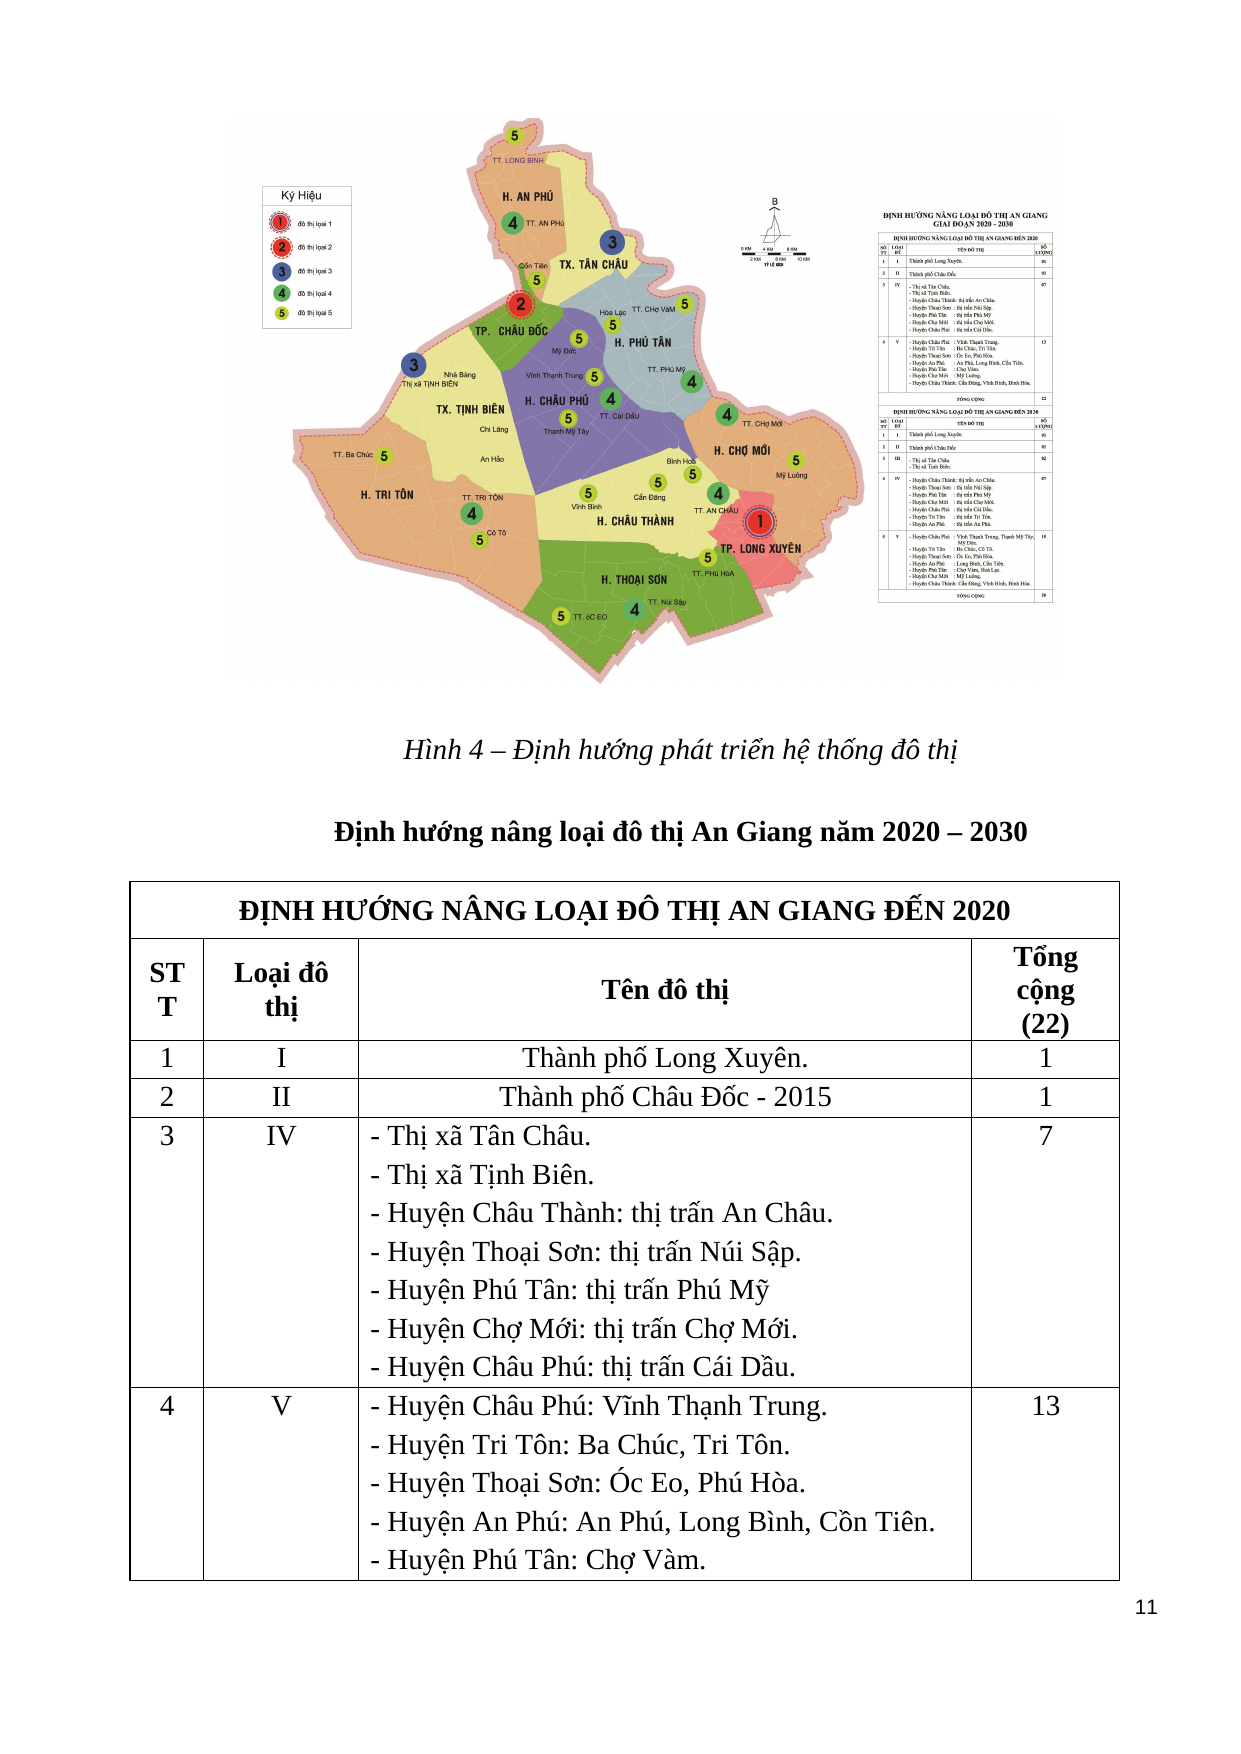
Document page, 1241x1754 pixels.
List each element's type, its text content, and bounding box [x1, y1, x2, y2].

table_cell 13 [972, 1388, 1119, 1580]
table_cell II [204, 1079, 358, 1117]
table_cell - Thị xã Tân Châu. - Thị xã Tịnh Biên. - Huyện Châu Thành: thị trấn An Châu. - Huyện Thoại Sơn: thị trấn Núi Sập. - Huyện Phú Tân: thị trấn Phú Mỹ - Huyện Chợ Mới: thị trấn Chợ Mới. - Huyện Châu Phú: thị trấn Cái Dầu. [359, 1118, 971, 1387]
table_cell Tổng cộng (22) [972, 939, 1119, 1039]
table_cell 2 [131, 1079, 203, 1117]
table_cell 1 [972, 1041, 1119, 1078]
picture [225, 118, 1062, 685]
table_cell Tên đô thị [359, 939, 971, 1039]
table_header ĐỊNH HƯỚNG NÂNG LOẠI ĐÔ THỊ AN GIANG ĐẾN 2020 [131, 882, 1119, 938]
table_cell 1 [131, 1041, 203, 1078]
table_cell 3 [131, 1118, 203, 1387]
text Hình 4 – Định hướng phát triển hệ thống đô thị [204, 732, 1157, 766]
table_cell 7 [972, 1118, 1119, 1387]
table_cell I [204, 1041, 358, 1078]
table_cell 4 [131, 1388, 203, 1580]
table_cell STT [131, 939, 203, 1039]
text Định hướng nâng loại đô thị An Giang năm 2020 – 2030 [204, 814, 1157, 847]
table_cell IV [204, 1118, 358, 1387]
table_cell 1 [972, 1079, 1119, 1117]
table_cell Thành phố Châu Đốc - 2015 [359, 1079, 971, 1117]
table_cell V [204, 1388, 358, 1580]
table_cell Thành phố Long Xuyên. [359, 1041, 971, 1078]
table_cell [359, 1388, 971, 1580]
table_cell Loại đô thị [204, 939, 358, 1039]
